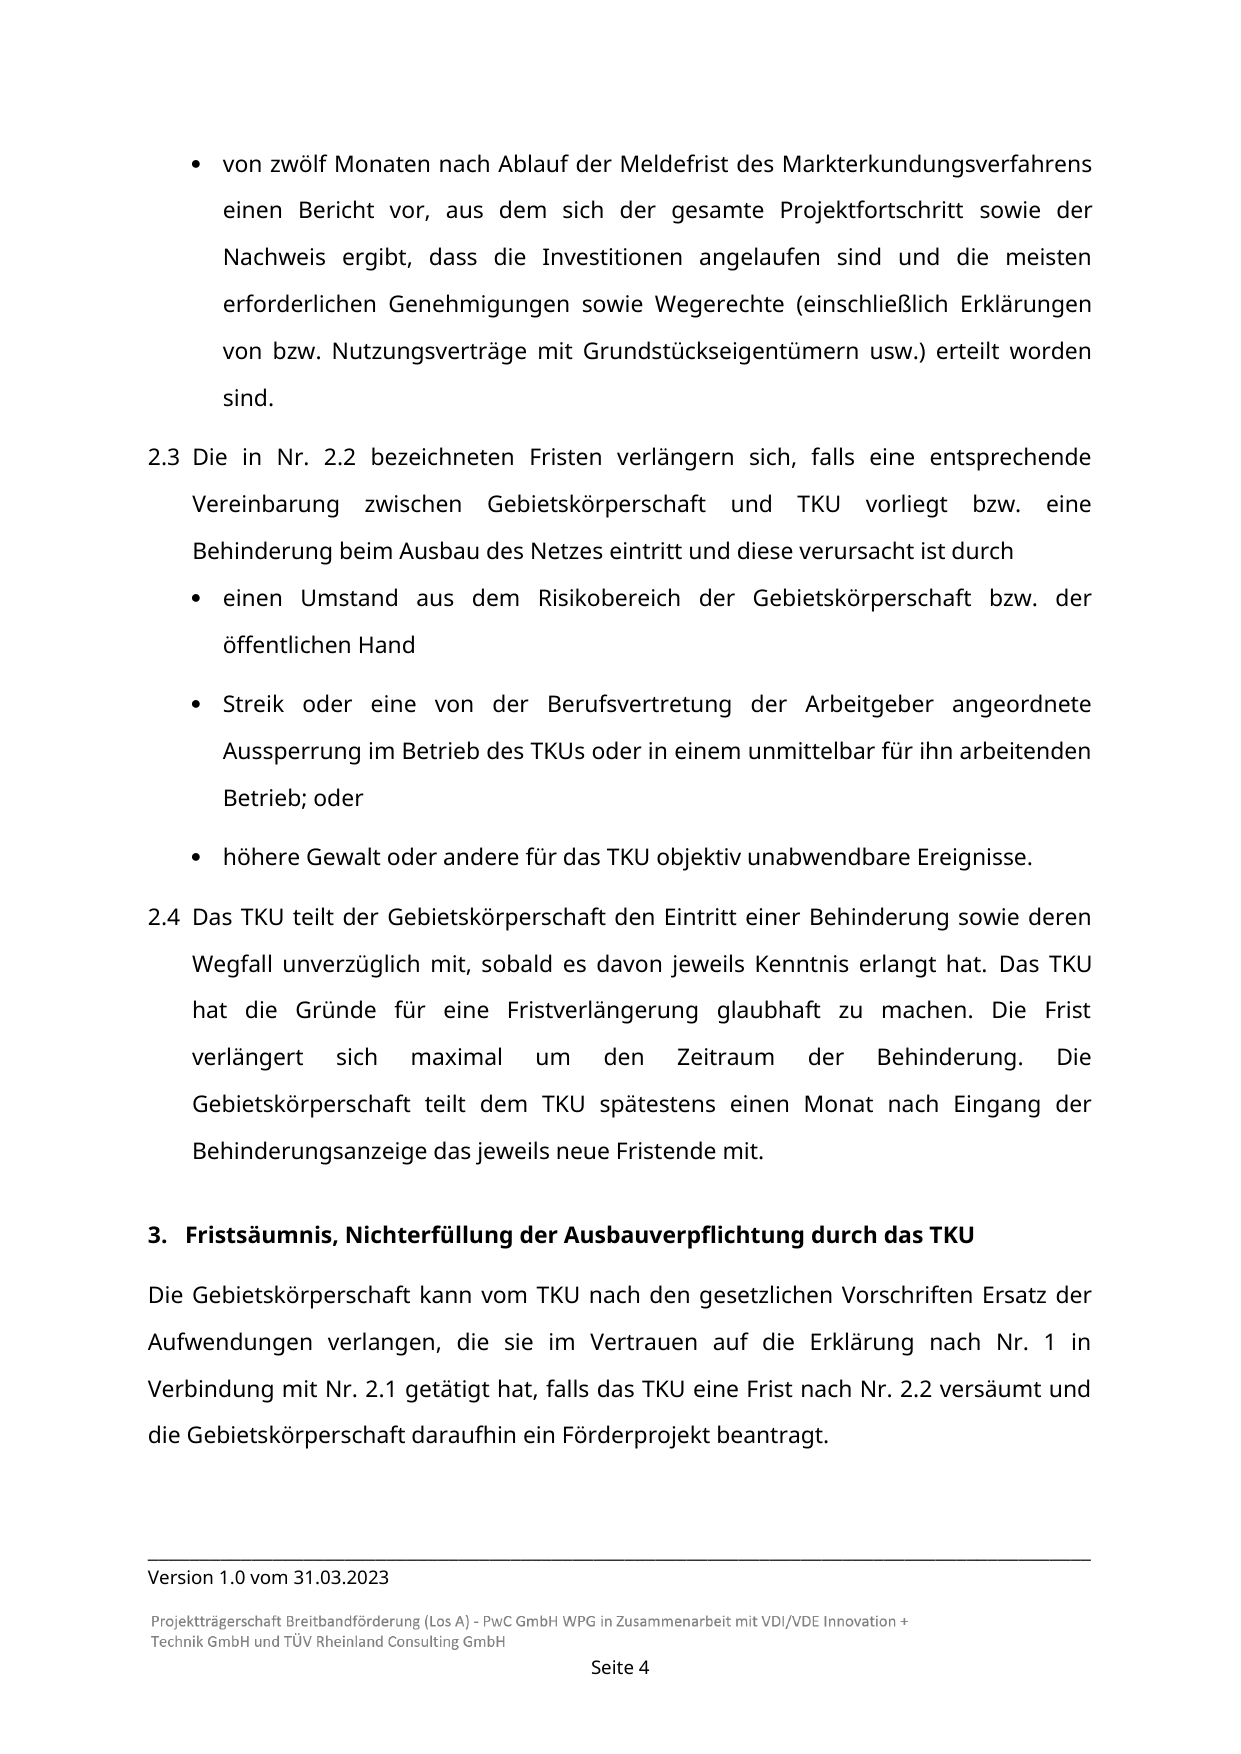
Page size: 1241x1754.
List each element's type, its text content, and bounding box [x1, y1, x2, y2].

list Streik oder eine von der Berufsvertretung der Arbeitgeber angeordnete Aussperrung im Betrieb des TKUs oder in einem unmittelbar für ihn arbeitenden Betrieb; oder [192, 688, 1093, 813]
text Die Gebietskörperschaft kann vom TKU nach den gesetzlichen Vorschriften Ersatz der Aufwendungen verlangen, die sie im Vertrauen auf die Erklärung nach Nr. 1 in Verbindung mit Nr. 2.1 getätigt hat, falls das TKU eine Frist nach Nr. 2.2 versäumt und die Gebietskörperschaft daraufhin ein Förderprojekt beantragt. [148, 1279, 1093, 1451]
list Das TKU teilt der Gebietskörperschaft den Eintritt einer Behinderung sowie deren Wegfall unverzüglich mit, sobald es davon jeweils Kenntnis erlangt hat. Das TKU hat die Gründe für eine Fristverlängerung glaubhaft zu machen. Die Frist verlängert sich maximal um den Zeitraum der Behinderung. Die Gebietskörperschaft teilt dem TKU spätestens einen Monat nach Eingang der Behinderungsanzeige das jeweils neue Fristende mit. [148, 901, 1093, 1166]
list von zwölf Monaten nach Ablauf der Meldefrist des Markterkundungsverfahrens einen Bericht vor, aus dem sich der gesamte Projektfortschritt sowie der Nachweis ergibt, dass die Investitionen angelaufen sind und die meisten erforderlichen Genehmigungen sowie Wegerechte (einschließlich Erklärungen von bzw. Nutzungsverträge mit Grundstückseigentümern usw.) erteilt worden sind. [192, 148, 1093, 413]
picture [147, 1610, 910, 1655]
list Die in Nr. 2.2 bezeichneten Fristen verlängern sich, falls eine entsprechende Vereinbarung zwischen Gebietskörperschaft und TKU vorliegt bzw. eine Behinderung beim Ausbau des Netzes eintritt und diese verursacht ist durch [148, 441, 1093, 566]
list höhere Gewalt oder andere für das TKU objektiv unabwendbare Ereignisse. [192, 841, 1093, 873]
list einen Umstand aus dem Risikobereich der Gebietskörperschaft bzw. der öffentlichen Hand [192, 582, 1093, 660]
text 3. Fristsäumnis, Nichterfüllung der Ausbauverpflichtung durch das TKU [148, 1219, 1093, 1251]
